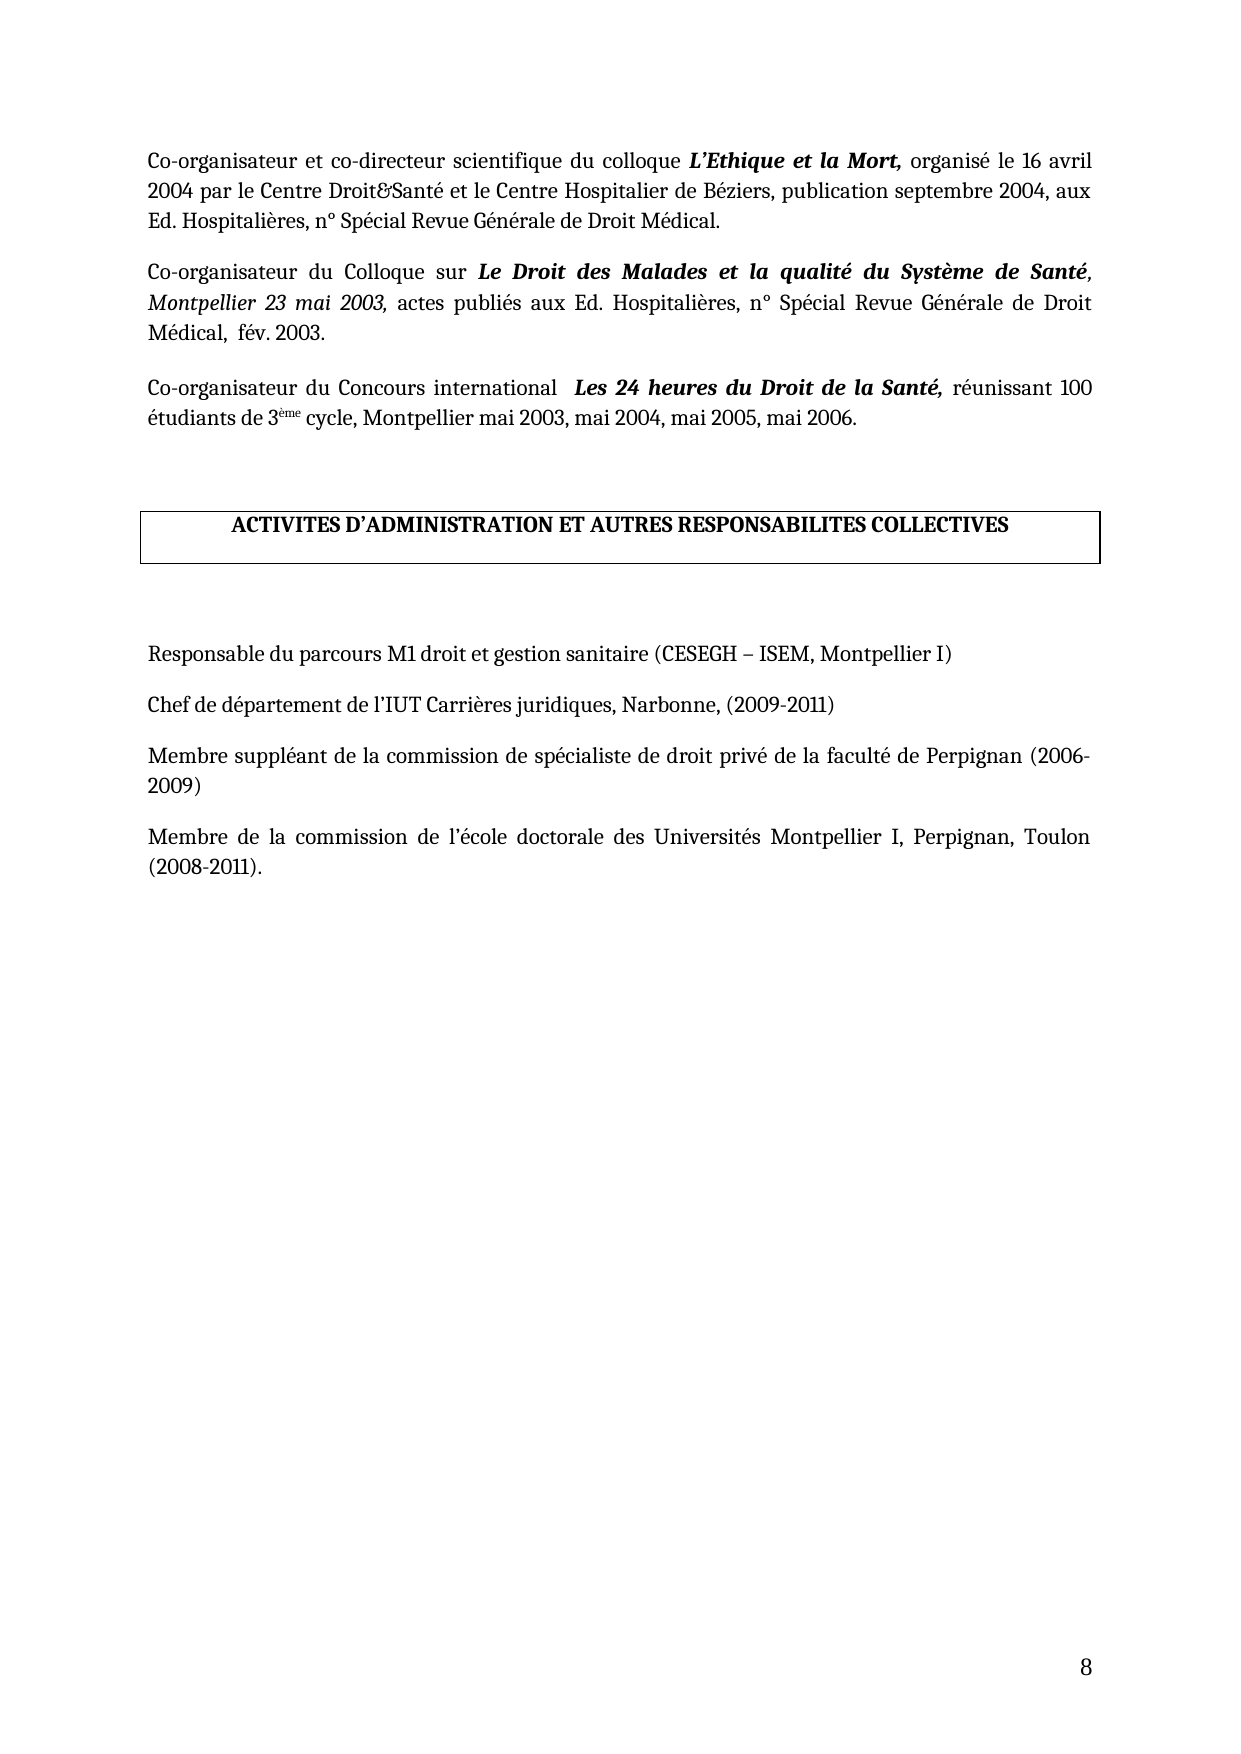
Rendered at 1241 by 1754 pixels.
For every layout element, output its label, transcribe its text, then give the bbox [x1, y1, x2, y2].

table_header ACTIVITES D’ADMINISTRATION ET AUTRES RESPONSABILITES COLLECTIVES [141, 512, 1099, 563]
text Responsable du parcours M1 droit et gestion sanitaire (CESEGH – ISEM, Montpellier I) [148, 640, 1093, 667]
text Co-organisateur du Concours international Les 24 heures du Droit de la Santé, réunissant 100 étudiants de 3ème cycle, Montpellier mai 2003, mai 2004, mai 2005, mai 2006. [148, 375, 1093, 431]
text Membre suppléant de la commission de spécialiste de droit privé de la faculté de Perpignan (2006-2009) [148, 742, 1093, 799]
text Co-organisateur et co-directeur scientifique du colloque L’Ethique et la Mort, organisé le 16 avril 2004 par le Centre Droit&Santé et le Centre Hospitalier de Béziers, publication septembre 2004, aux Ed. Hospitalières, n° Spécial Revue Générale de Droit Médical. [148, 148, 1093, 234]
text Membre de la commission de l’école doctorale des Universités Montpellier I, Perpignan, Toulon (2008-2011). [148, 824, 1093, 880]
text Co-organisateur du Colloque sur Le Droit des Malades et la qualité du Système de Santé, Montpellier 23 mai 2003, actes publiés aux Ed. Hospitalières, n° Spécial Revue Générale de Droit Médical, fév. 2003. [148, 259, 1093, 346]
text Chef de département de l’IUT Carrières juridiques, Narbonne, (2009-2011) [148, 691, 1093, 718]
